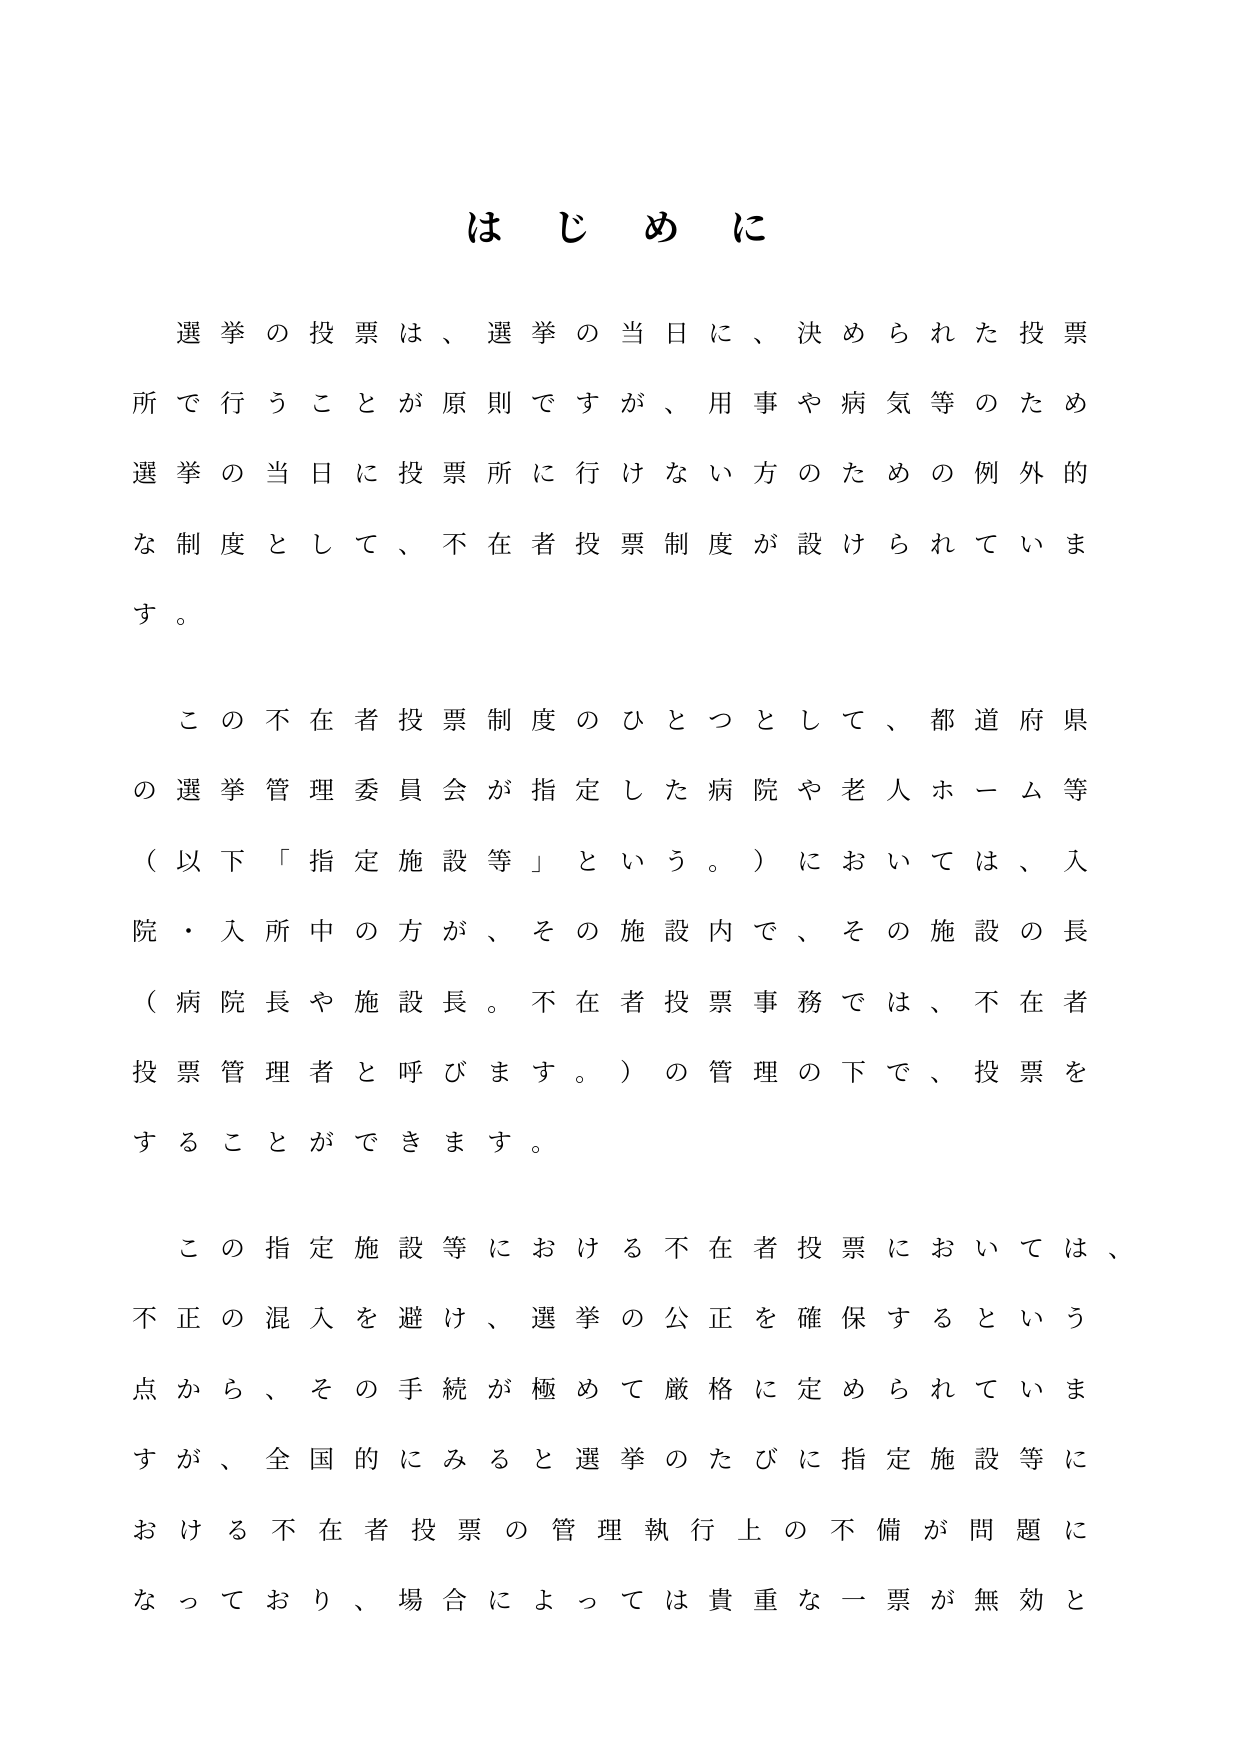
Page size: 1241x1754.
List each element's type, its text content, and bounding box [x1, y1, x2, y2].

text は じ め に [132, 190, 1108, 261]
text 選挙の投票は、選挙の当日に、決められた投票所で行うことが原則ですが、用事や病気等のため選挙の当日に投票所に行けない方のための例外的な制度として、不在者投票制度が設けられています。 [132, 296, 1108, 648]
text この不在者投票制度のひとつとして、都道府県の選挙管理委員会が指定した病院や老人ホーム等（以下「指定施設等」という。）においては、入院・入所中の方が、その施設内で、その施設の長（病院長や施設長。不在者投票事務では、不在者投票管理者と呼びます。）の管理の下で、投票をすることができます。 [132, 683, 1108, 1176]
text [132, 1211, 1108, 1634]
